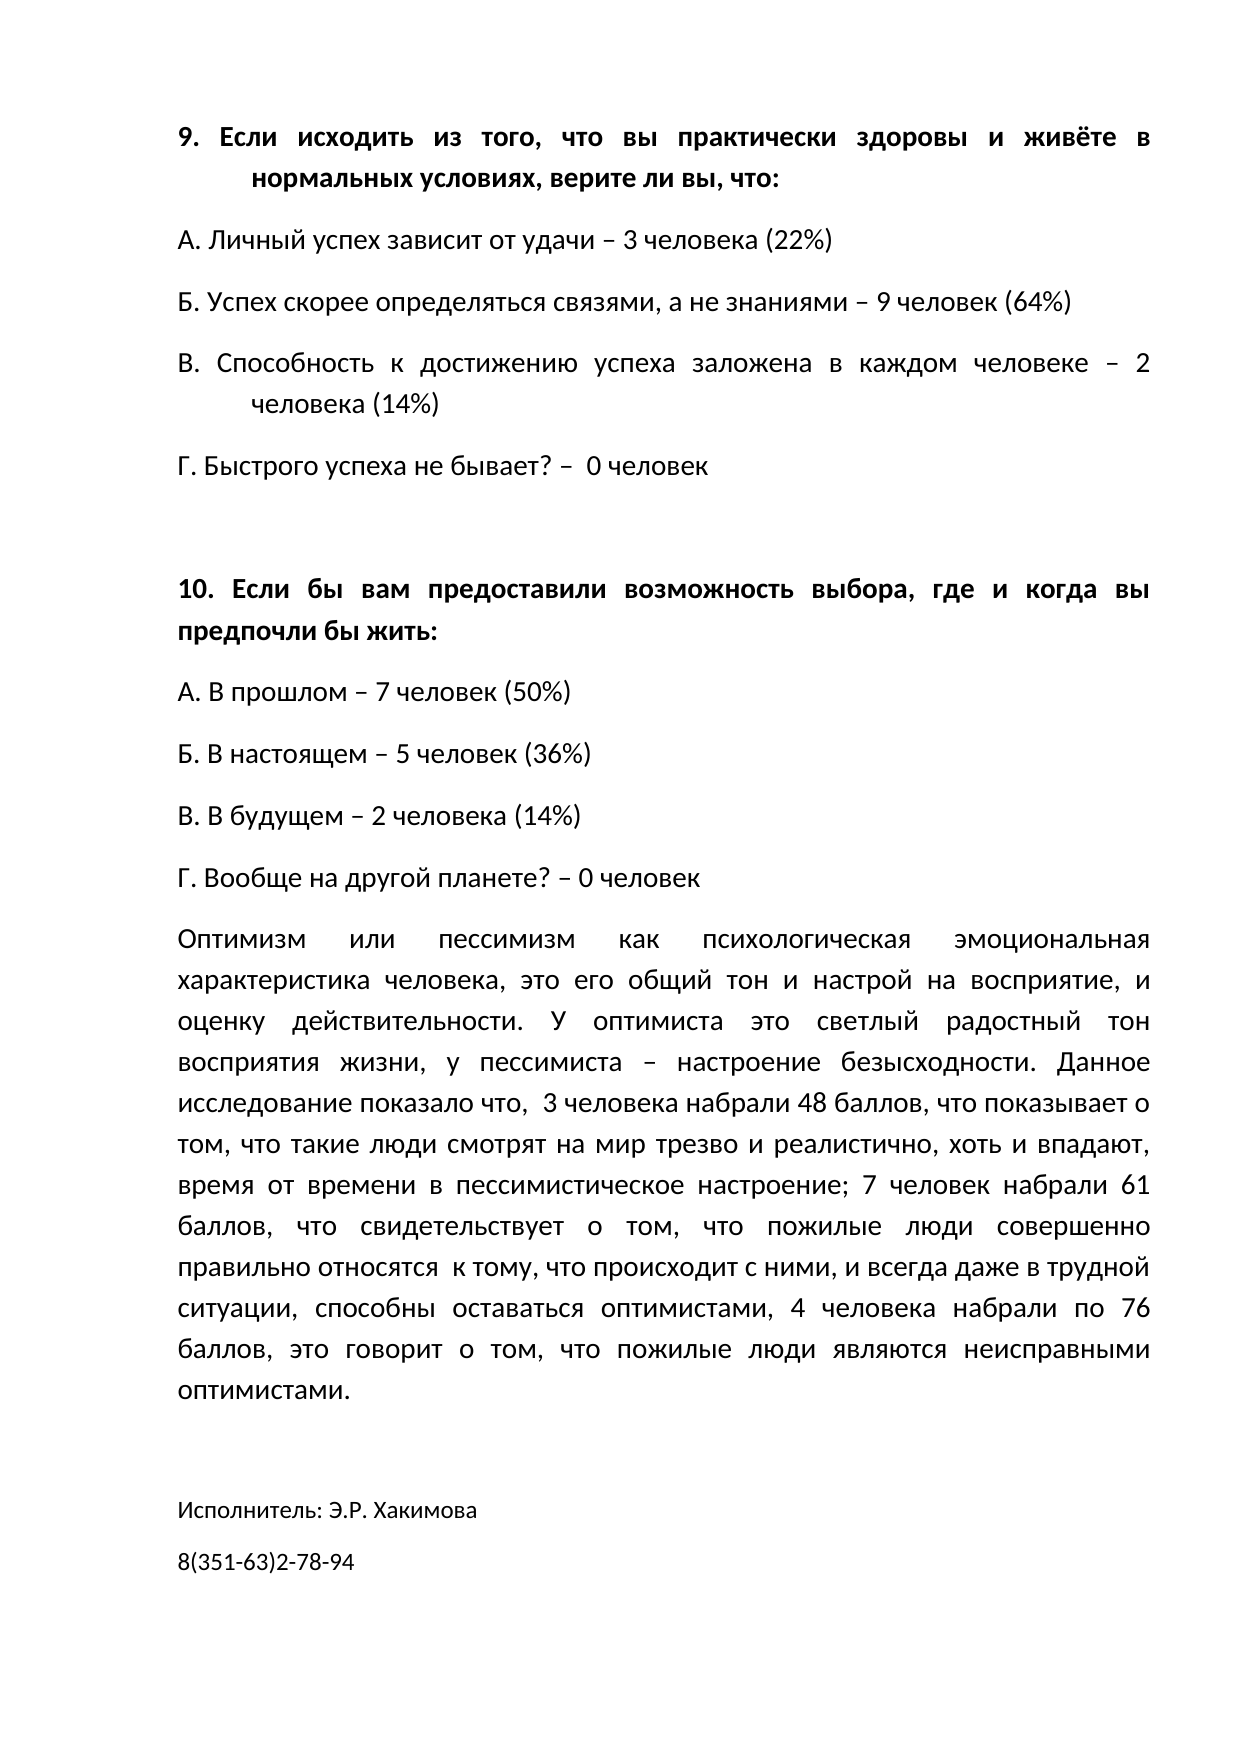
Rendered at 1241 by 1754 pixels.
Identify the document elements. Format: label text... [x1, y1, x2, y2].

text А. В прошлом – 7 человек (50%) [177, 673, 1152, 709]
text 8(351-63)2-78-94 [177, 1546, 1152, 1576]
text Оптимизм или пессимизм как психологическая эмоциональная характеристика человека, это его общий тон и настрой на восприятие, и оценку действительности. У оптимиста это светлый радостный тон восприятия жизни, у пессимиста – настроение безысходности. Данное исследование показало что, 3 человека набрали 48 баллов, что показывает о том, что такие люди смотрят на мир трезво и реалистично, хоть и впадают, время от времени в пессимистическое настроение; 7 человек набрали 61 баллов, что свидетельствует о том, что пожилые люди совершенно правильно относятся к тому, что происходит с ними, и всегда даже в трудной ситуации, способны оставаться оптимистами, 4 человека набрали по 76 баллов, это говорит о том, что пожилые люди являются неисправными оптимистами. [177, 920, 1152, 1406]
text А. Личный успех зависит от удачи – 3 человека (22%) [177, 221, 1152, 256]
text В. В будущем – 2 человека (14%) [177, 797, 1152, 832]
text Б. В настоящем – 5 человек (36%) [177, 735, 1152, 771]
text 10. Если бы вам предоставили возможность выбора, где и когда вы предпочли бы жить: [177, 571, 1152, 647]
text Г. Быстрого успеха не бывает? – 0 человек [177, 447, 1152, 483]
text Б. Успех скорее определяться связями, а не знаниями – 9 человек (64%) [177, 283, 1152, 318]
text Исполнитель: Э.Р. Хакимова [177, 1494, 1152, 1525]
text 9. Если исходить из того, что вы практически здоровы и живёте в нормальных условиях, верите ли вы, что: [177, 118, 1152, 195]
text В. Способность к достижению успеха заложена в каждом человеке – 2 человека (14%) [177, 344, 1152, 421]
text Г. Вообще на другой планете? – 0 человек [177, 859, 1152, 894]
